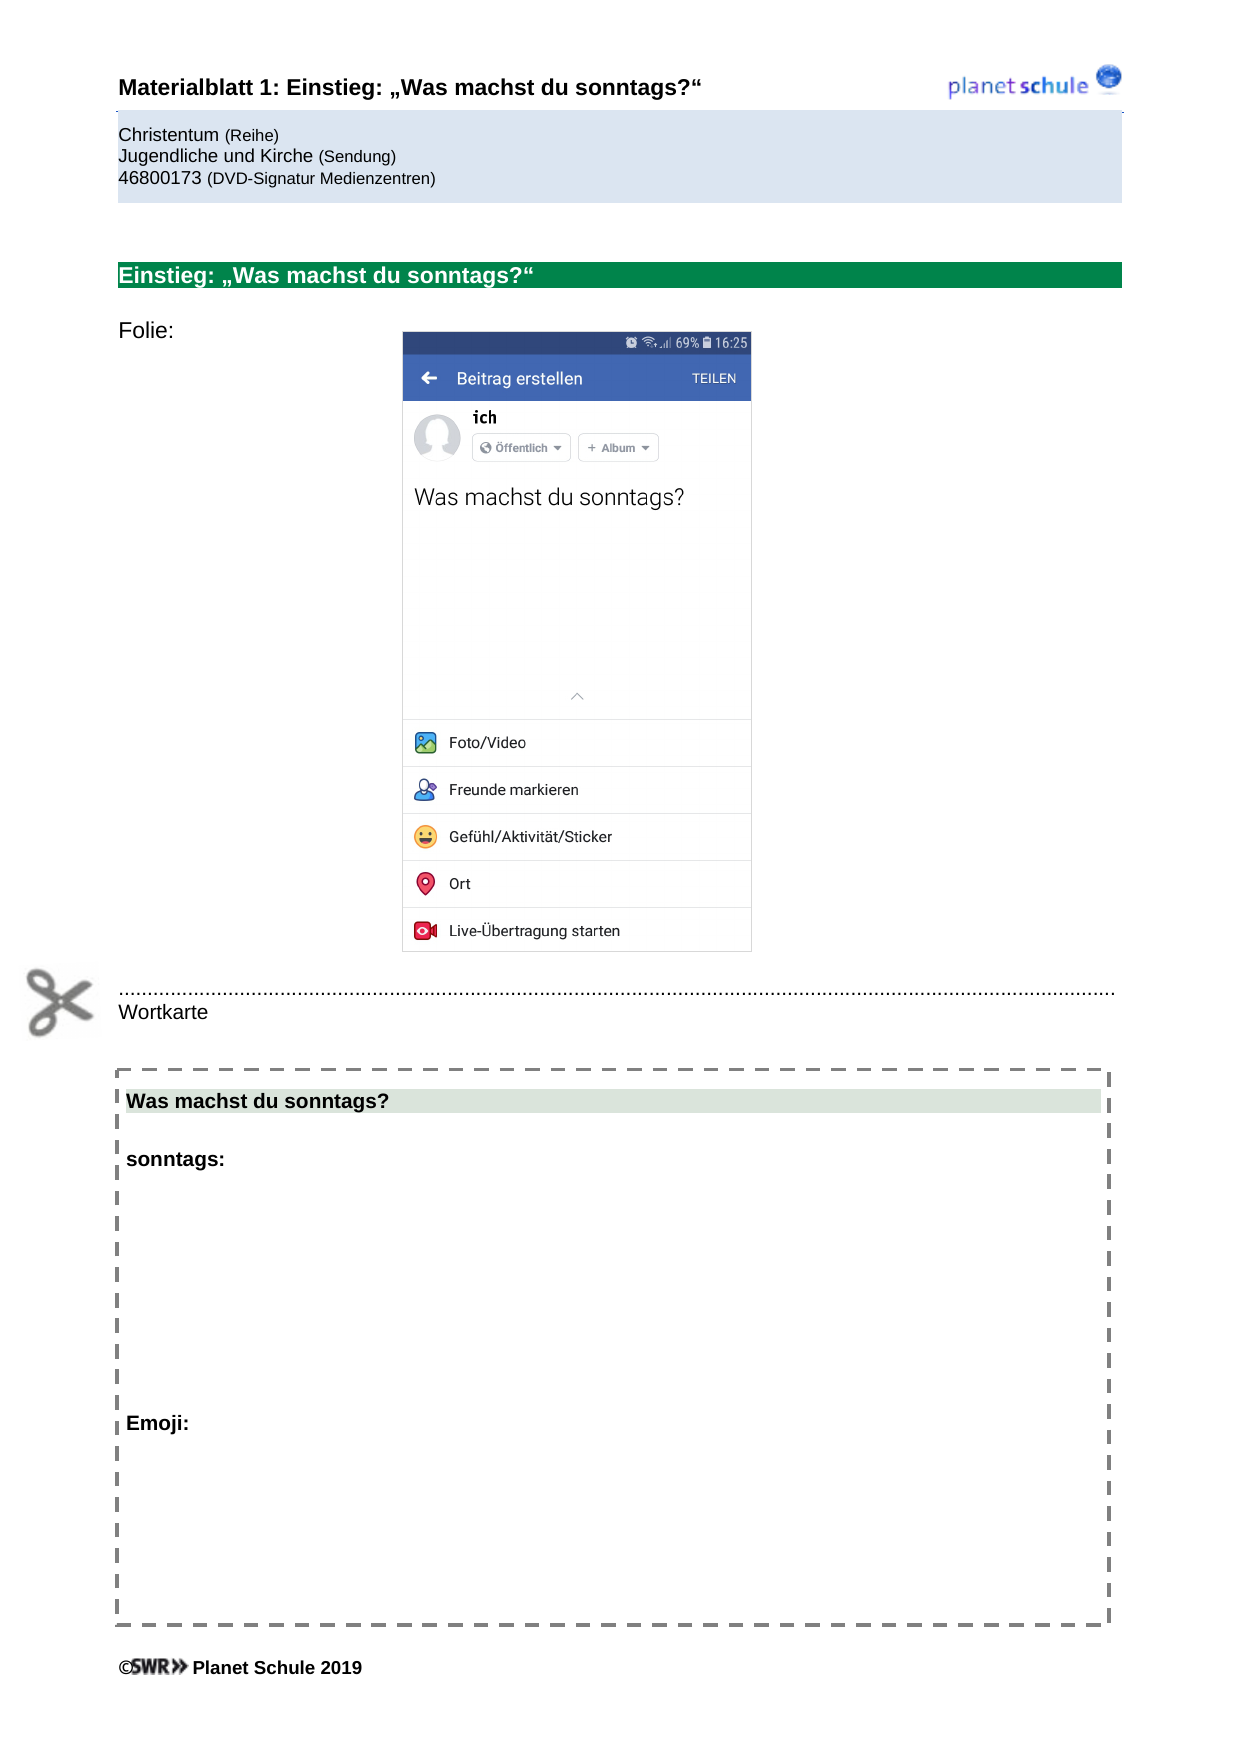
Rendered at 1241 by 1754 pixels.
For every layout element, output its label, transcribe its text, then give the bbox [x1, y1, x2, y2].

picture [942, 63, 1128, 106]
text Folie: [118, 317, 1122, 344]
picture [131, 1657, 189, 1675]
text ............................................................................................................................................................................. [118, 976, 1122, 1000]
text Einstieg: „Was machst du sonntags?“ [118, 262, 1122, 288]
text Wortkarte [118, 1000, 1122, 1024]
picture [19, 962, 101, 1040]
picture [403, 344, 751, 951]
